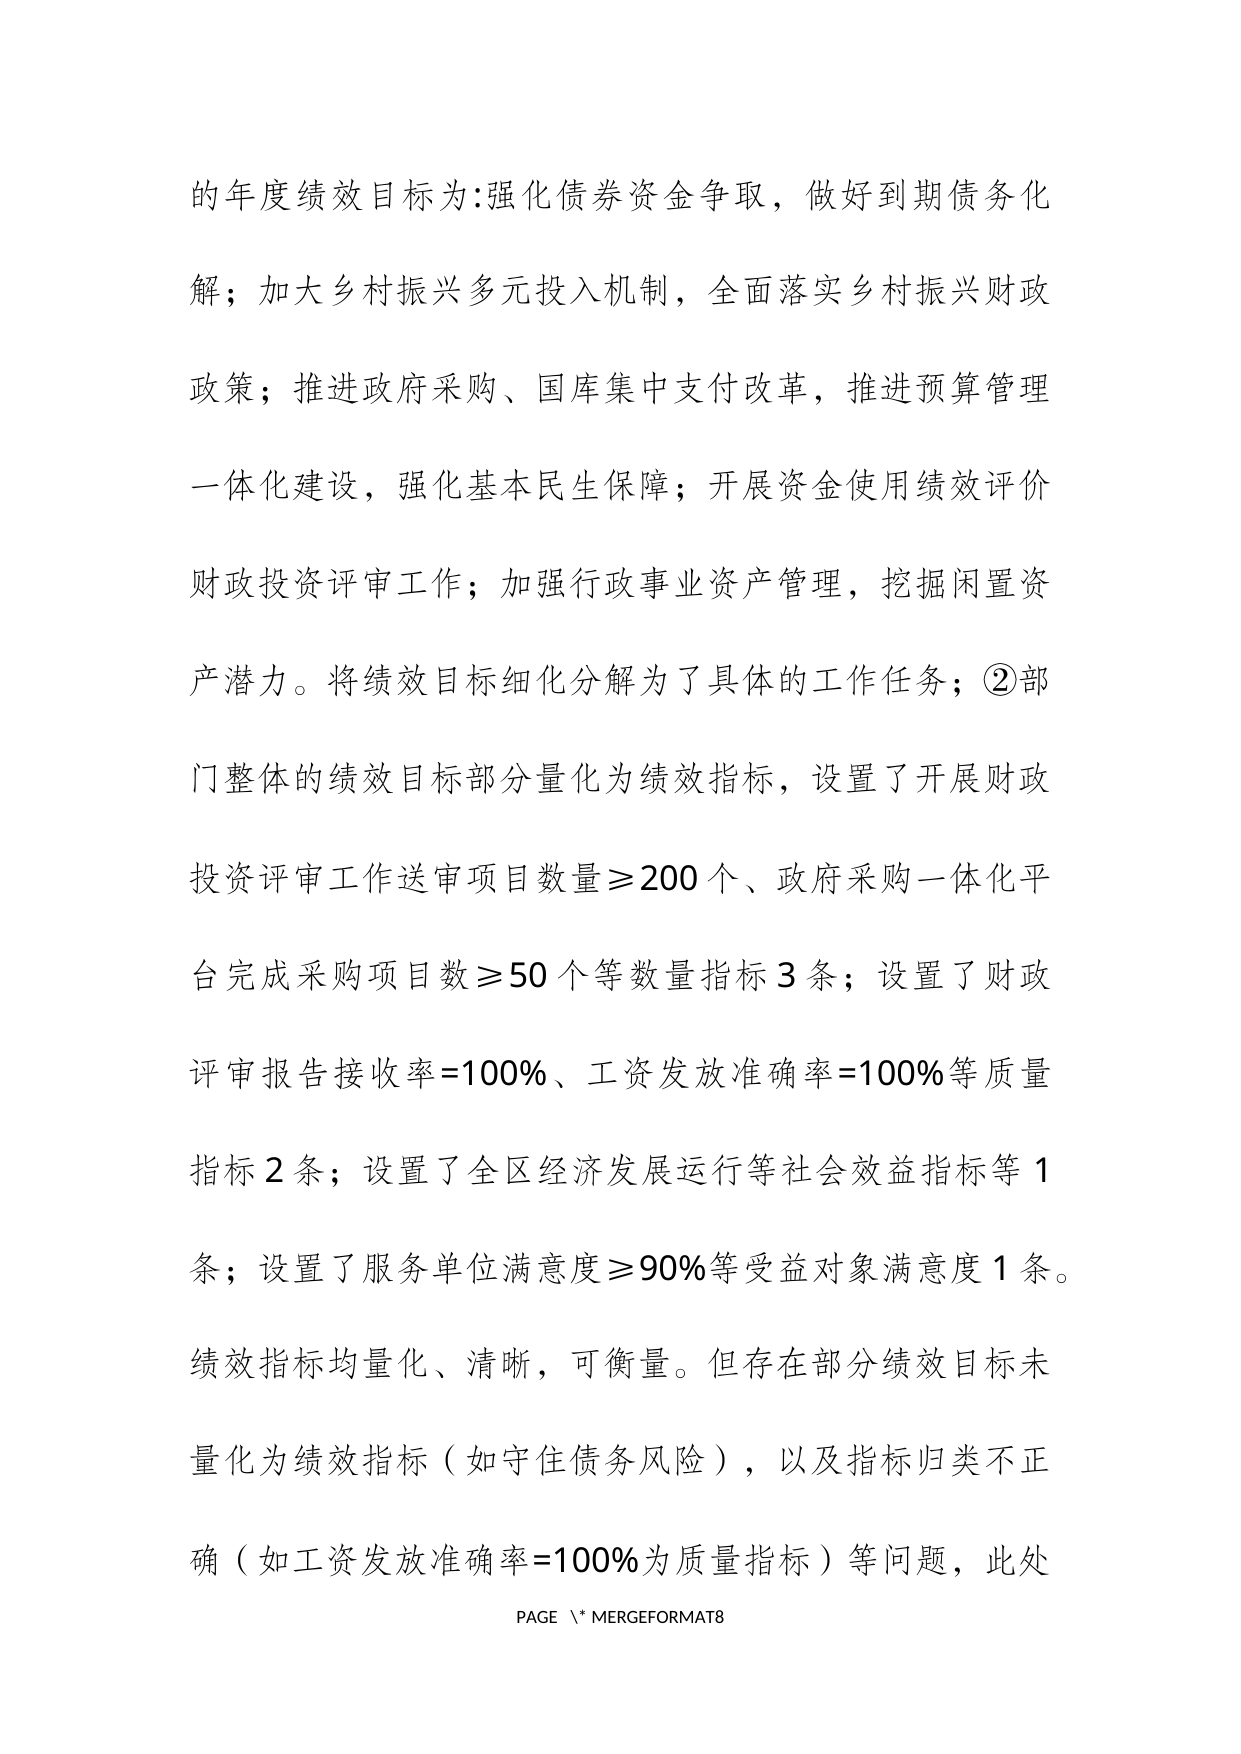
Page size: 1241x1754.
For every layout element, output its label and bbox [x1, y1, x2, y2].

text [187, 162, 1053, 1592]
